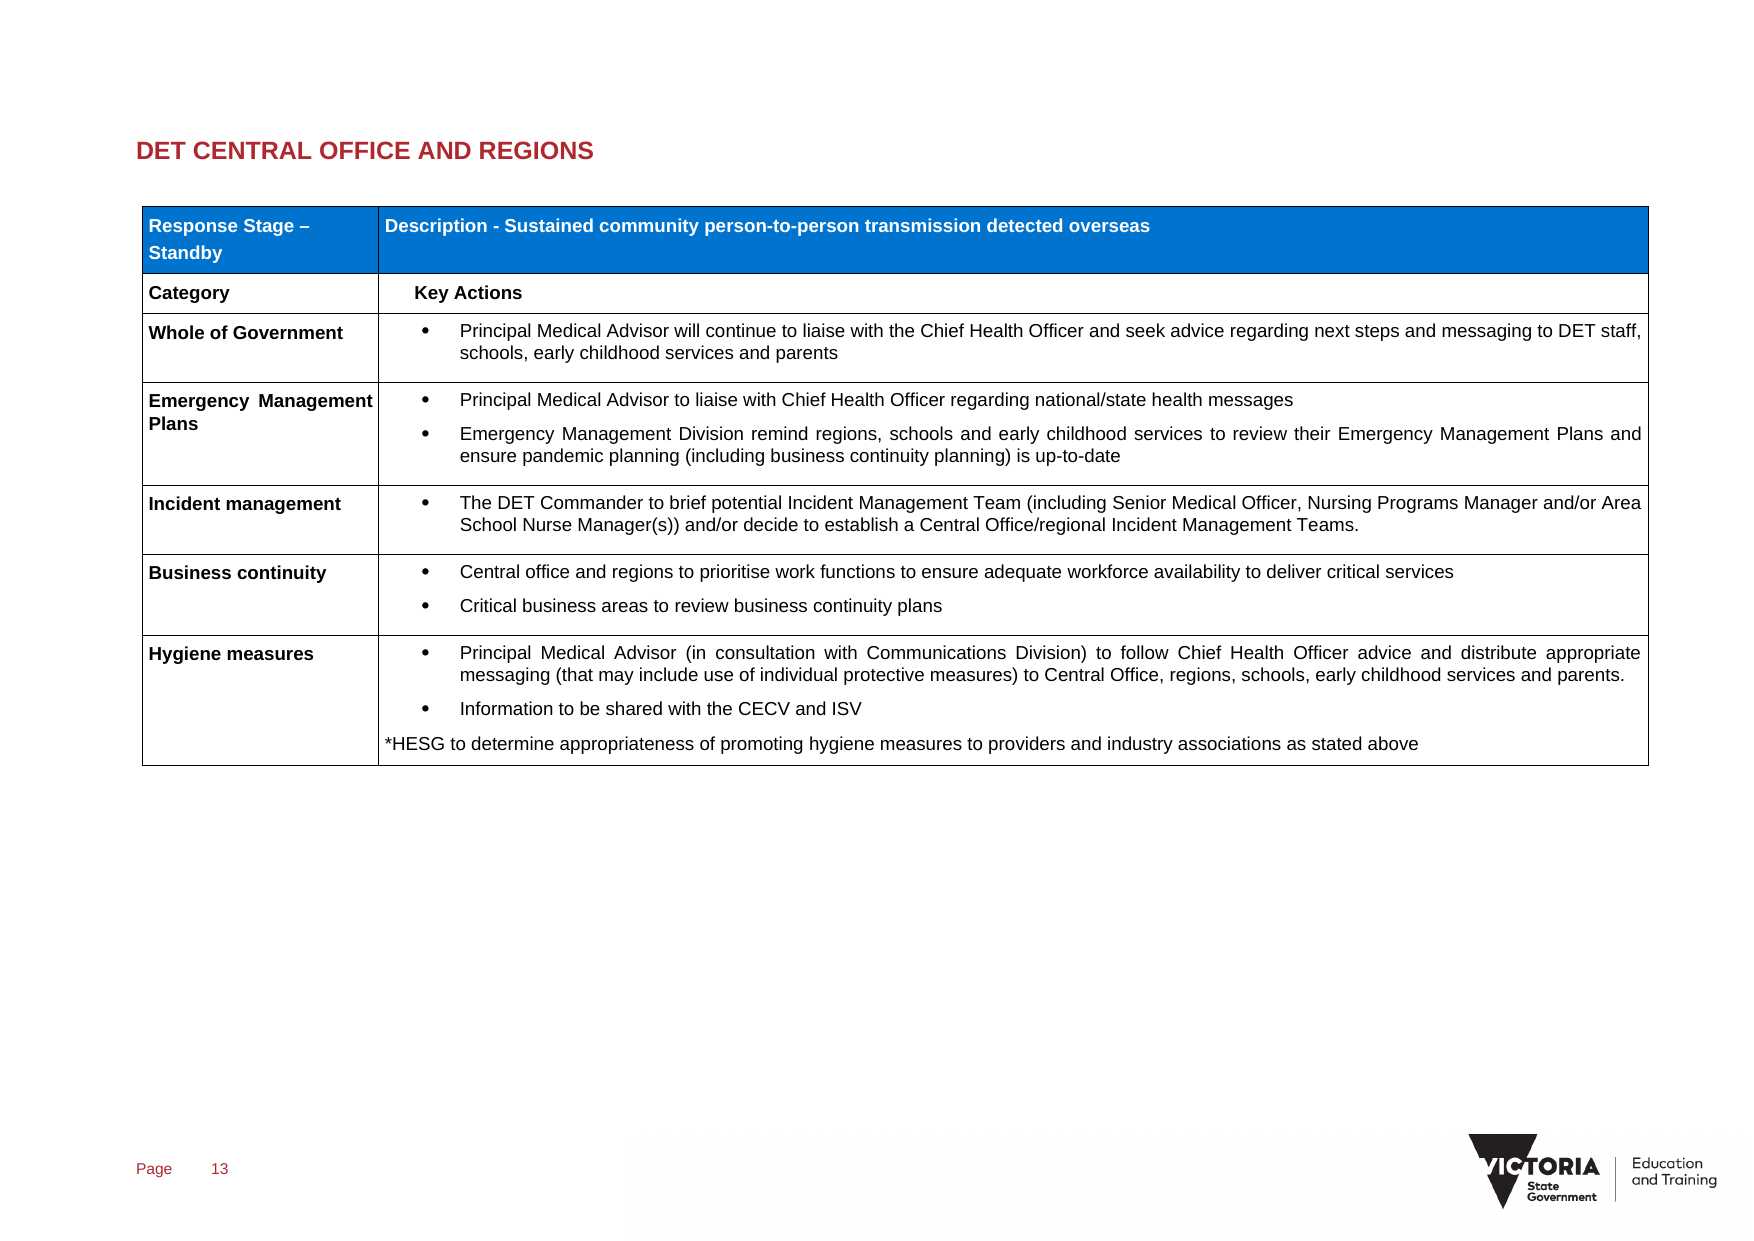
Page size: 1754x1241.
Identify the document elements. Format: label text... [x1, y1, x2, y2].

table_cell Emergency Management Plans [143, 383, 378, 485]
table_header Response Stage – Standby [143, 207, 378, 273]
table_cell Hygiene measures [143, 636, 378, 764]
table_cell Principal Medical Advisor to liaise with Chief Health Officer regarding national/state health messages Emergency Management Division remind regions, schools and early childhood services to review their Emergency Management Plans and ensure pandemic planning (including business continuity planning) is up-to-date [379, 383, 1648, 485]
table_cell Incident management [143, 486, 378, 553]
table_cell Whole of Government [143, 314, 378, 382]
table_cell Key Actions [379, 274, 1648, 313]
table_cell Business continuity [143, 555, 378, 635]
table_cell The DET Commander to brief potential Incident Management Team (including Senior Medical Officer, Nursing Programs Manager and/or Area School Nurse Manager(s)) and/or decide to establish a Central Office/regional Incident Management Teams. [379, 486, 1648, 553]
table_cell Central office and regions to prioritise work functions to ensure adequate workforce availability to deliver critical services Critical business areas to review business continuity plans [379, 555, 1648, 635]
picture [627, 1134, 1752, 1241]
subtitle DET Central Office and Regions [136, 136, 1542, 164]
table_header Description - Sustained community person-to-person transmission detected overseas [379, 207, 1648, 273]
table_cell Principal Medical Advisor will continue to liaise with the Chief Health Officer and seek advice regarding next steps and messaging to DET staff, schools, early childhood services and parents [379, 314, 1648, 382]
table_cell Principal Medical Advisor (in consultation with Communications Division) to follow Chief Health Officer advice and distribute appropriate messaging (that may include use of individual protective measures) to Central Office, regions, schools, early childhood services and parents. Information to be shared with the CECV and ISV *HESG to determine appropriateness of promoting hygiene measures to providers and industry associations as stated above [379, 636, 1648, 764]
table_cell Category [143, 274, 378, 313]
